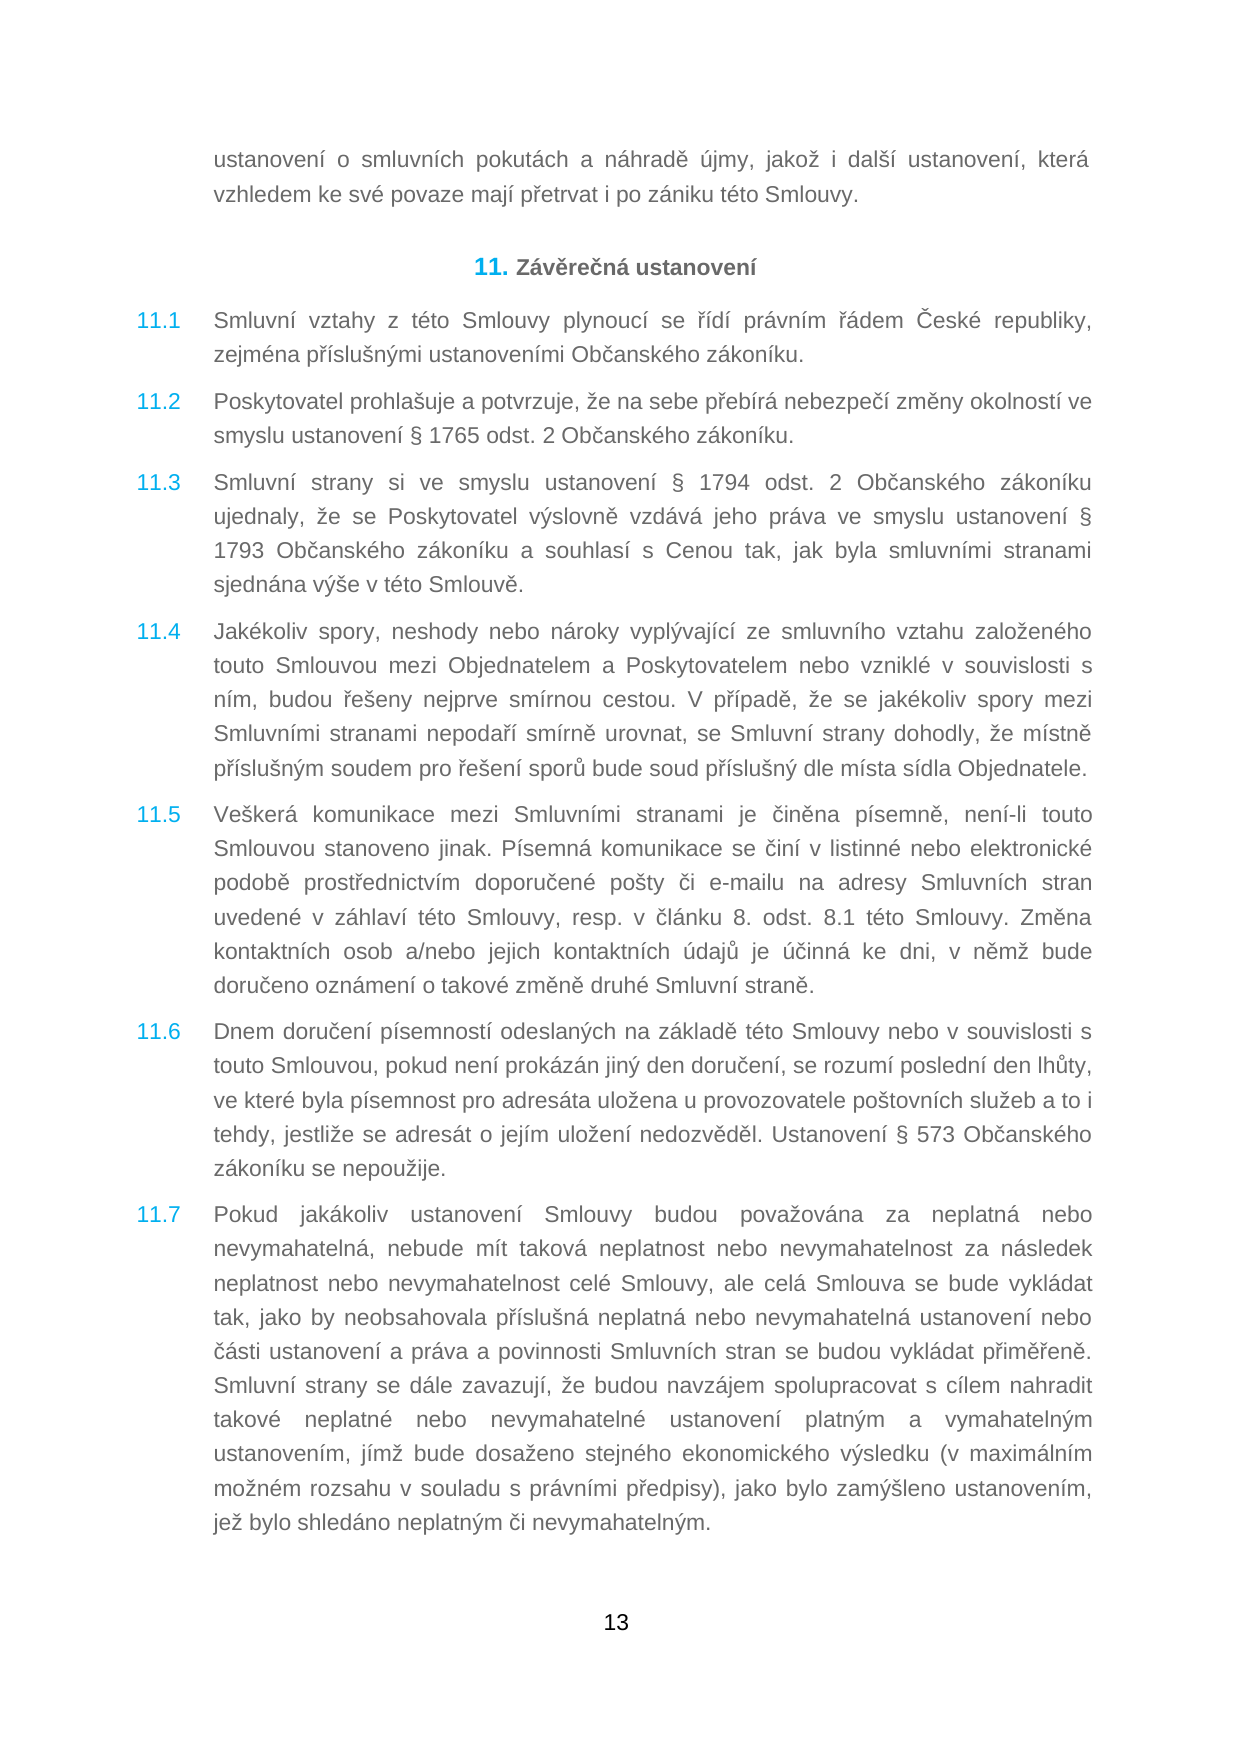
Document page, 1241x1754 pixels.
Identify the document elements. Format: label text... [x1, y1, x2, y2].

list Pokud jakákoliv ustanovení Smlouvy budou považována za neplatná nebo nevymahatelná, nebude mít taková neplatnost nebo nevymahatelnost za následek neplatnost nebo nevymahatelnost celé Smlouvy, ale celá Smlouva se bude vykládat tak, jako by neobsahovala příslušná neplatná nebo nevymahatelná ustanovení nebo části ustanovení a práva a povinnosti Smluvních stran se budou vykládat přiměřeně. Smluvní strany se dále zavazují, že budou navzájem spolupracovat s cílem nahradit takové neplatné nebo nevymahatelné ustanovení platným a vymahatelným ustanovením, jímž bude dosaženo stejného ekonomického výsledku (v maximálním možném rozsahu v souladu s právními předpisy), jako bylo zamýšleno ustanovením, jež bylo shledáno neplatným či nevymahatelným. [136, 1201, 1093, 1535]
list Smluvní strany si ve smyslu ustanovení § 1794 odst. 2 Občanského zákoníku ujednaly, že se Poskytovatel výslovně vzdává jeho práva ve smyslu ustanovení § 1793 Občanského zákoníku a souhlasí s Cenou tak, jak byla smluvními stranami sjednána výše v této Smlouvě. [136, 469, 1093, 598]
subtitle 11. Závěrečná ustanovení [474, 252, 1176, 281]
list Jakékoliv spory, neshody nebo nároky vyplývající ze smluvního vztahu založeného touto Smlouvou mezi Objednatelem a Poskytovatelem nebo vzniklé v souvislosti s ním, budou řešeny nejprve smírnou cestou. V případě, že se jakékoliv spory mezi Smluvními stranami nepodaří smírně urovnat, se Smluvní strany dohodly, že místně příslušným soudem pro řešení sporů bude soud příslušný dle místa sídla Objednatele. [136, 618, 1093, 781]
list Dnem doručení písemností odeslaných na základě této Smlouvy nebo v souvislosti s touto Smlouvou, pokud není prokázán jiný den doručení, se rozumí poslední den lhůty, ve které byla písemnost pro adresáta uložena u provozovatele poštovních služeb a to i tehdy, jestliže se adresát o jejím uložení nedozvěděl. Ustanovení § 573 Občanského zákoníku se nepoužije. [136, 1018, 1093, 1181]
list Smluvní vztahy z této Smlouvy plynoucí se řídí právním řádem České republiky, zejména příslušnými ustanoveními Občanského zákoníku. [136, 307, 1093, 368]
list Veškerá komunikace mezi Smluvními stranami je činěna písemně, není-li touto Smlouvou stanoveno jinak. Písemná komunikace se činí v listinné nebo elektronické podobě prostřednictvím doporučené pošty či e-mailu na adresy Smluvních stran uvedené v záhlaví této Smlouvy, resp. v článku 8. odst. 8.1 této Smlouvy. Změna kontaktních osob a/nebo jejich kontaktních údajů je účinná ke dni, v němž bude doručeno oznámení o takové změně druhé Smluvní straně. [136, 801, 1093, 998]
text ustanovení o smluvních pokutách a náhradě újmy, jakož i další ustanovení, která vzhledem ke své povaze mají přetrvat i po zániku této Smlouvy. [213, 146, 1176, 207]
list Poskytovatel prohlašuje a potvrzuje, že na sebe přebírá nebezpečí změny okolností ve smyslu ustanovení § 1765 odst. 2 Občanského zákoníku. [136, 388, 1093, 449]
